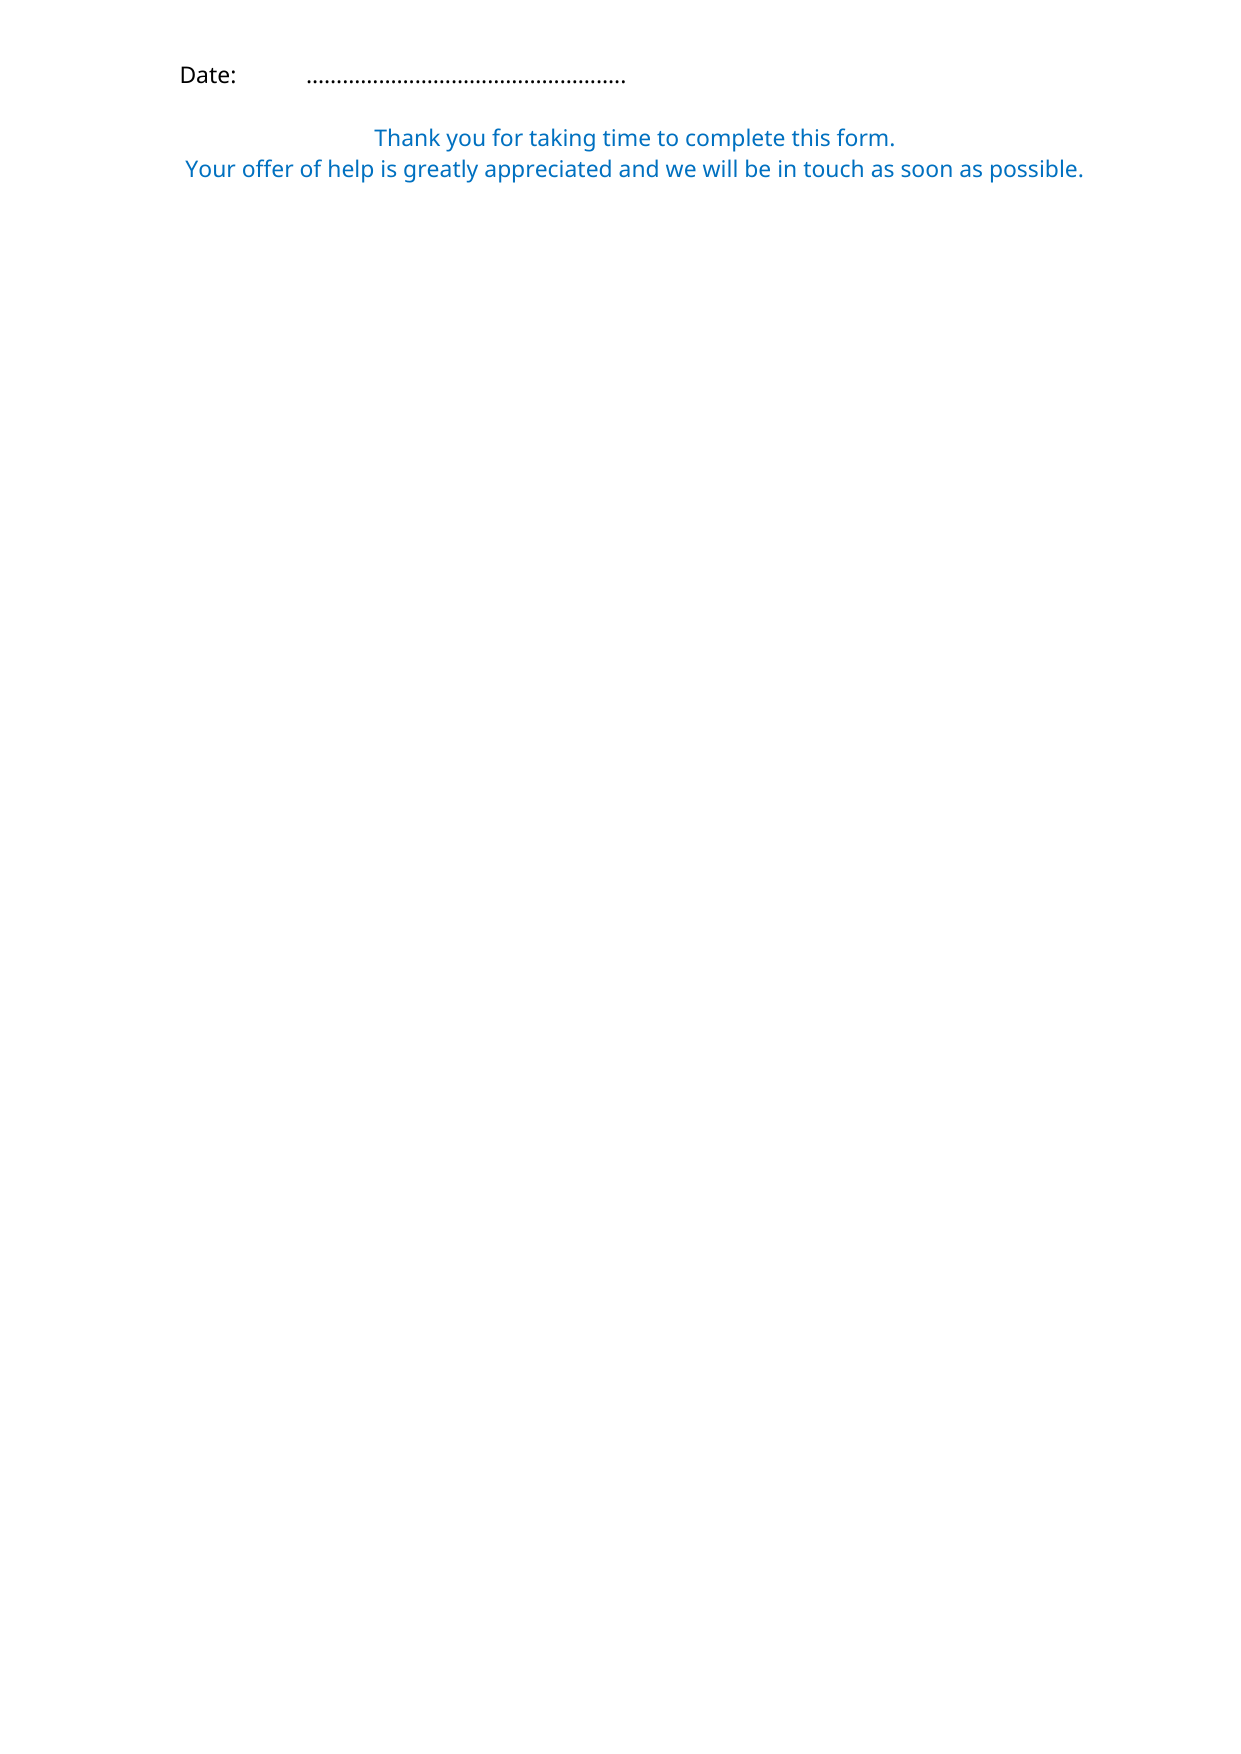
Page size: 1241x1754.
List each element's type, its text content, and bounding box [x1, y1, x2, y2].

text Thank you for taking time to complete this form. [179, 122, 1090, 153]
text Your offer of help is greatly appreciated and we will be in touch as soon as possible. [179, 153, 1090, 184]
text Date: …………………………………………….. [179, 59, 1090, 90]
